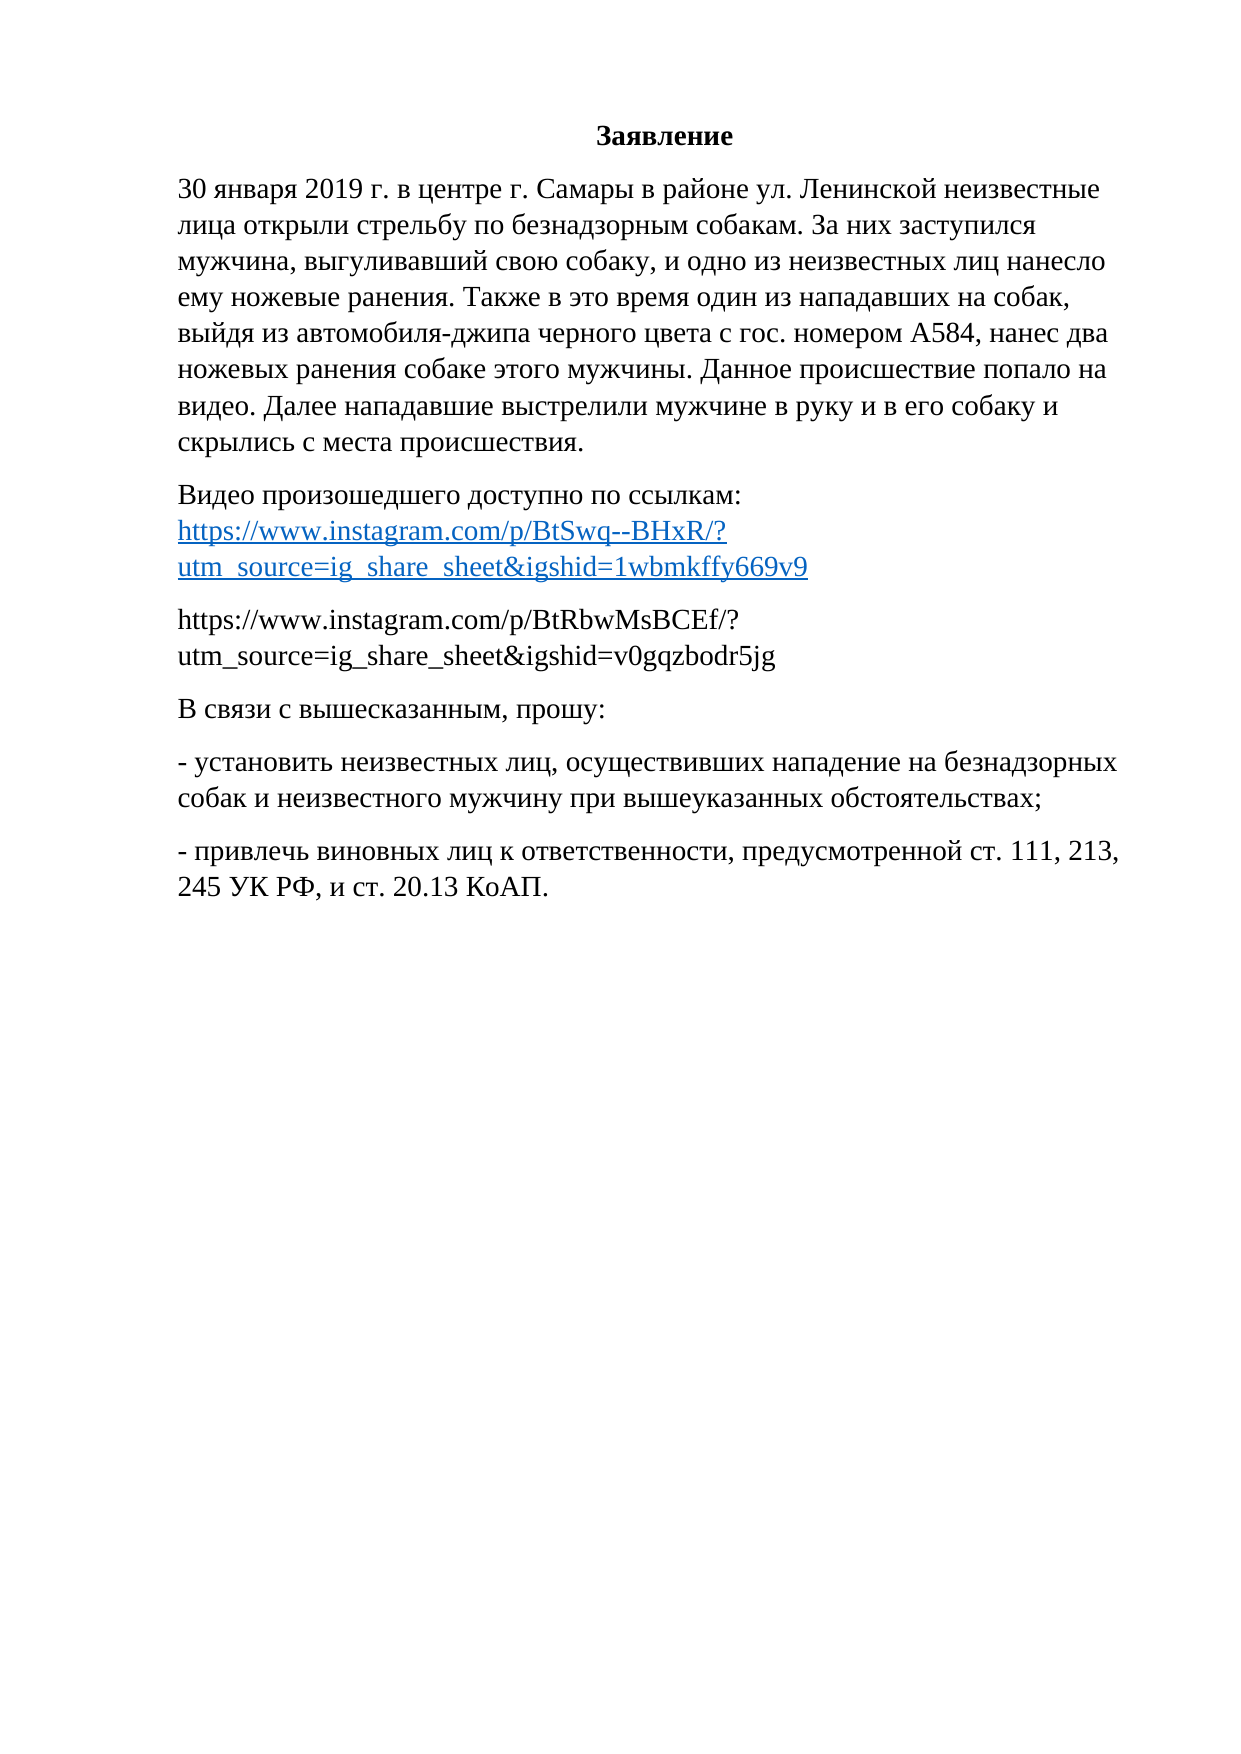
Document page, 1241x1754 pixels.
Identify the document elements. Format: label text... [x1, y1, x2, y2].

text Заявление [177, 118, 1152, 152]
text https://www.instagram.com/p/BtRbwMsBCEf/?utm_source=ig_share_sheet&igshid=v0gqzbodr5jg [177, 602, 1152, 672]
text - установить неизвестных лиц, осуществивших нападение на безнадзорных собак и неизвестного мужчину при вышеуказанных обстоятельствах; [177, 744, 1152, 813]
text - привлечь виновных лиц к ответственности, предусмотренной ст. 111, 213, 245 УК РФ, и ст. 20.13 КоАП. [177, 833, 1152, 902]
text 30 января 2019 г. в центре г. Самары в районе ул. Ленинской неизвестные лица открыли стрельбу по безнадзорным собакам. За них заступился мужчина, выгуливавший свою собаку, и одно из неизвестных лиц нанесло ему ножевые ранения. Также в это время один из нападавших на собак, выйдя из автомобиля-джипа черного цвета с гос. номером А584, нанес два ножевых ранения собаке этого мужчины. Данное происшествие попало на видео. Далее нападавшие выстрелили мужчине в руку и в его собаку и скрылись с места происшествия. [177, 171, 1152, 457]
text Видео произошедшего доступно по ссылкам: https://www.instagram.com/p/BtSwq--BHxR/?utm_source=ig_share_sheet&igshid=1wbmkffy669v9 [177, 477, 1152, 583]
text В связи с вышесказанным, прошу: [177, 691, 1152, 724]
